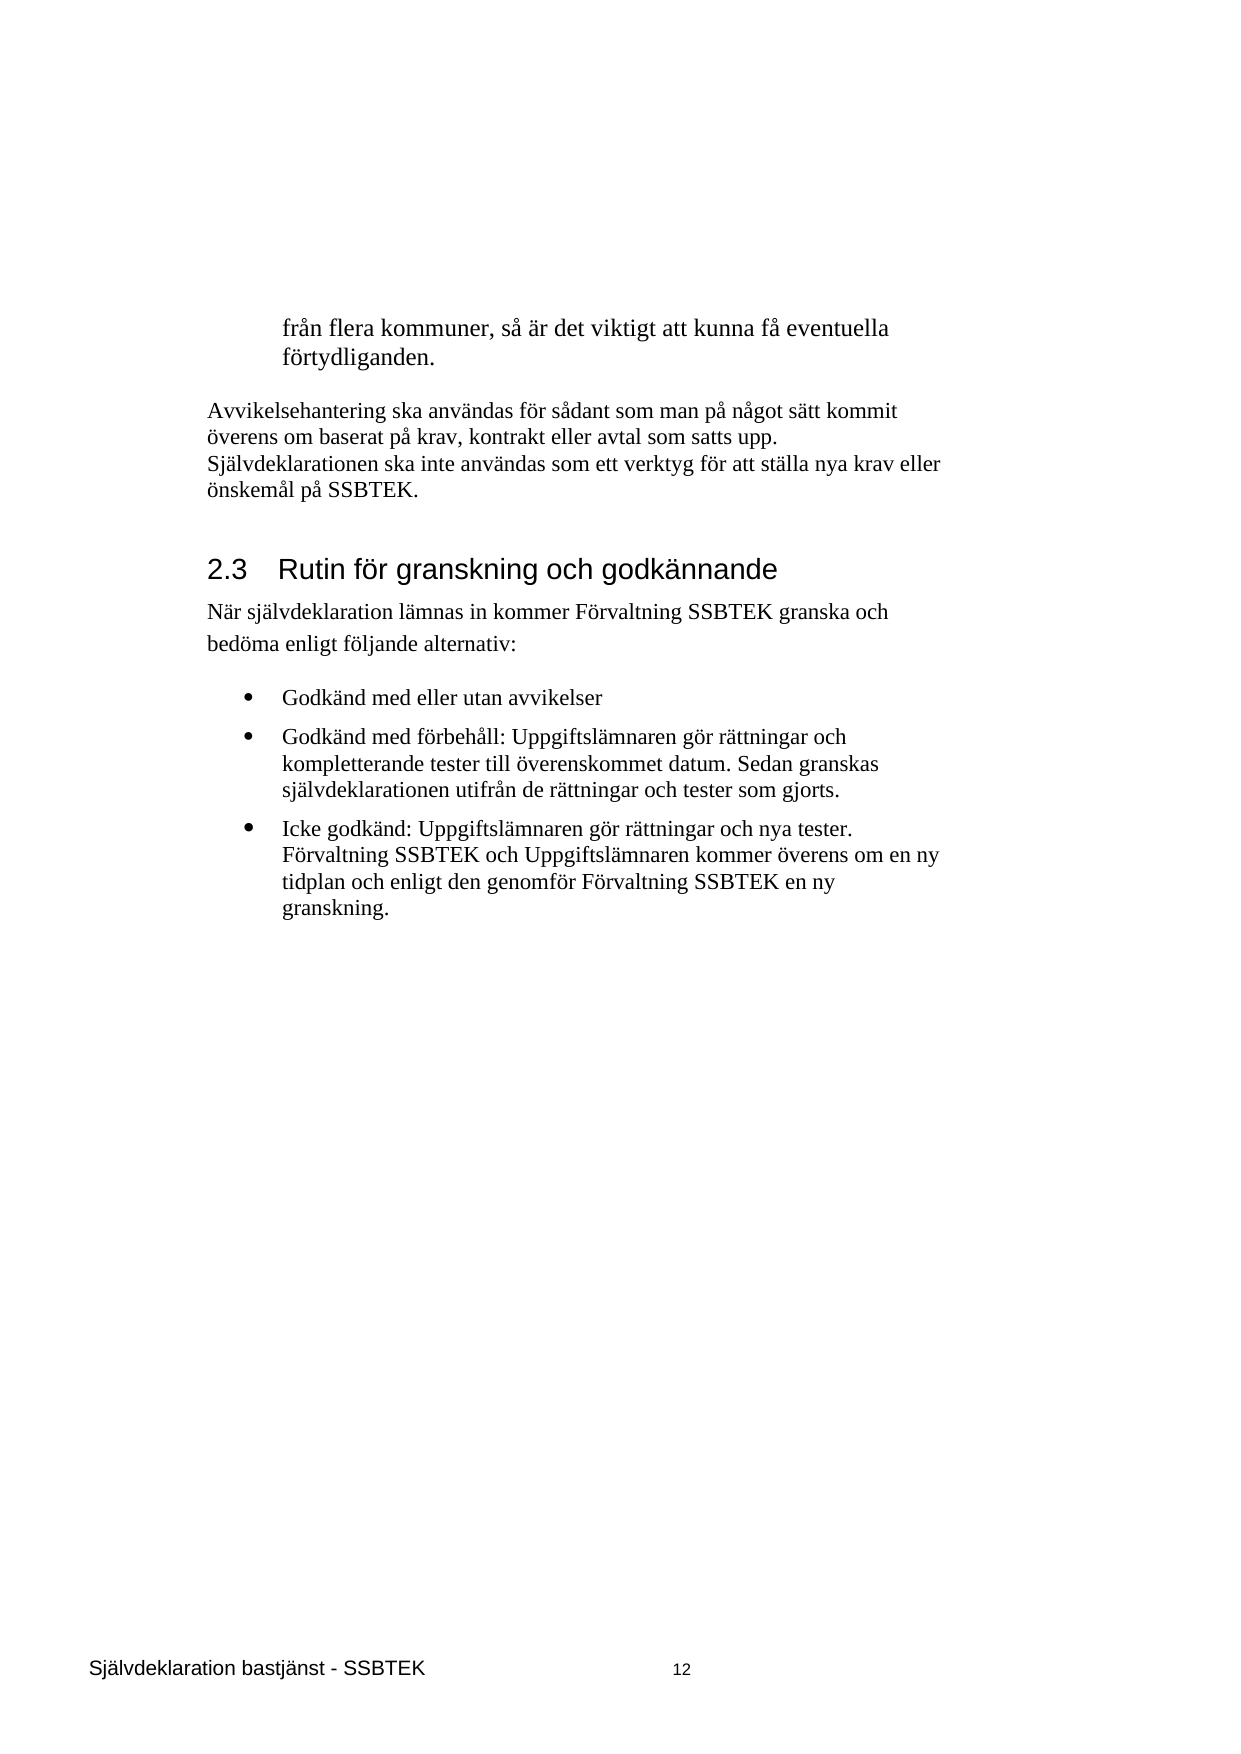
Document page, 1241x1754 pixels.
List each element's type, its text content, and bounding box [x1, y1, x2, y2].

list Godkänd med förbehåll: Uppgiftslämnaren gör rättningar och kompletterande tester till överenskommet datum. Sedan granskas självdeklarationen utifrån de rättningar och tester som gjorts. [244, 723, 945, 802]
text När självdeklaration lämnas in kommer Förvaltning SSBTEK granska och bedöma enligt följande alternativ: [207, 598, 945, 656]
text Avvikelsehantering ska användas för sådant som man på något sätt kommit överens om baserat på krav, kontrakt eller avtal som satts upp. Självdeklarationen ska inte användas som ett verktyg för att ställa nya krav eller önskemål på SSBTEK. [207, 397, 945, 502]
list Icke godkänd: Uppgiftslämnaren gör rättningar och nya tester. Förvaltning SSBTEK och Uppgiftslämnaren kommer överens om en ny tidplan och enligt den genomför Förvaltning SSBTEK en ny granskning. [244, 815, 945, 921]
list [244, 313, 945, 371]
text Rutin för granskning och godkännande [207, 552, 945, 586]
list Godkänd med eller utan avvikelser [244, 684, 945, 711]
